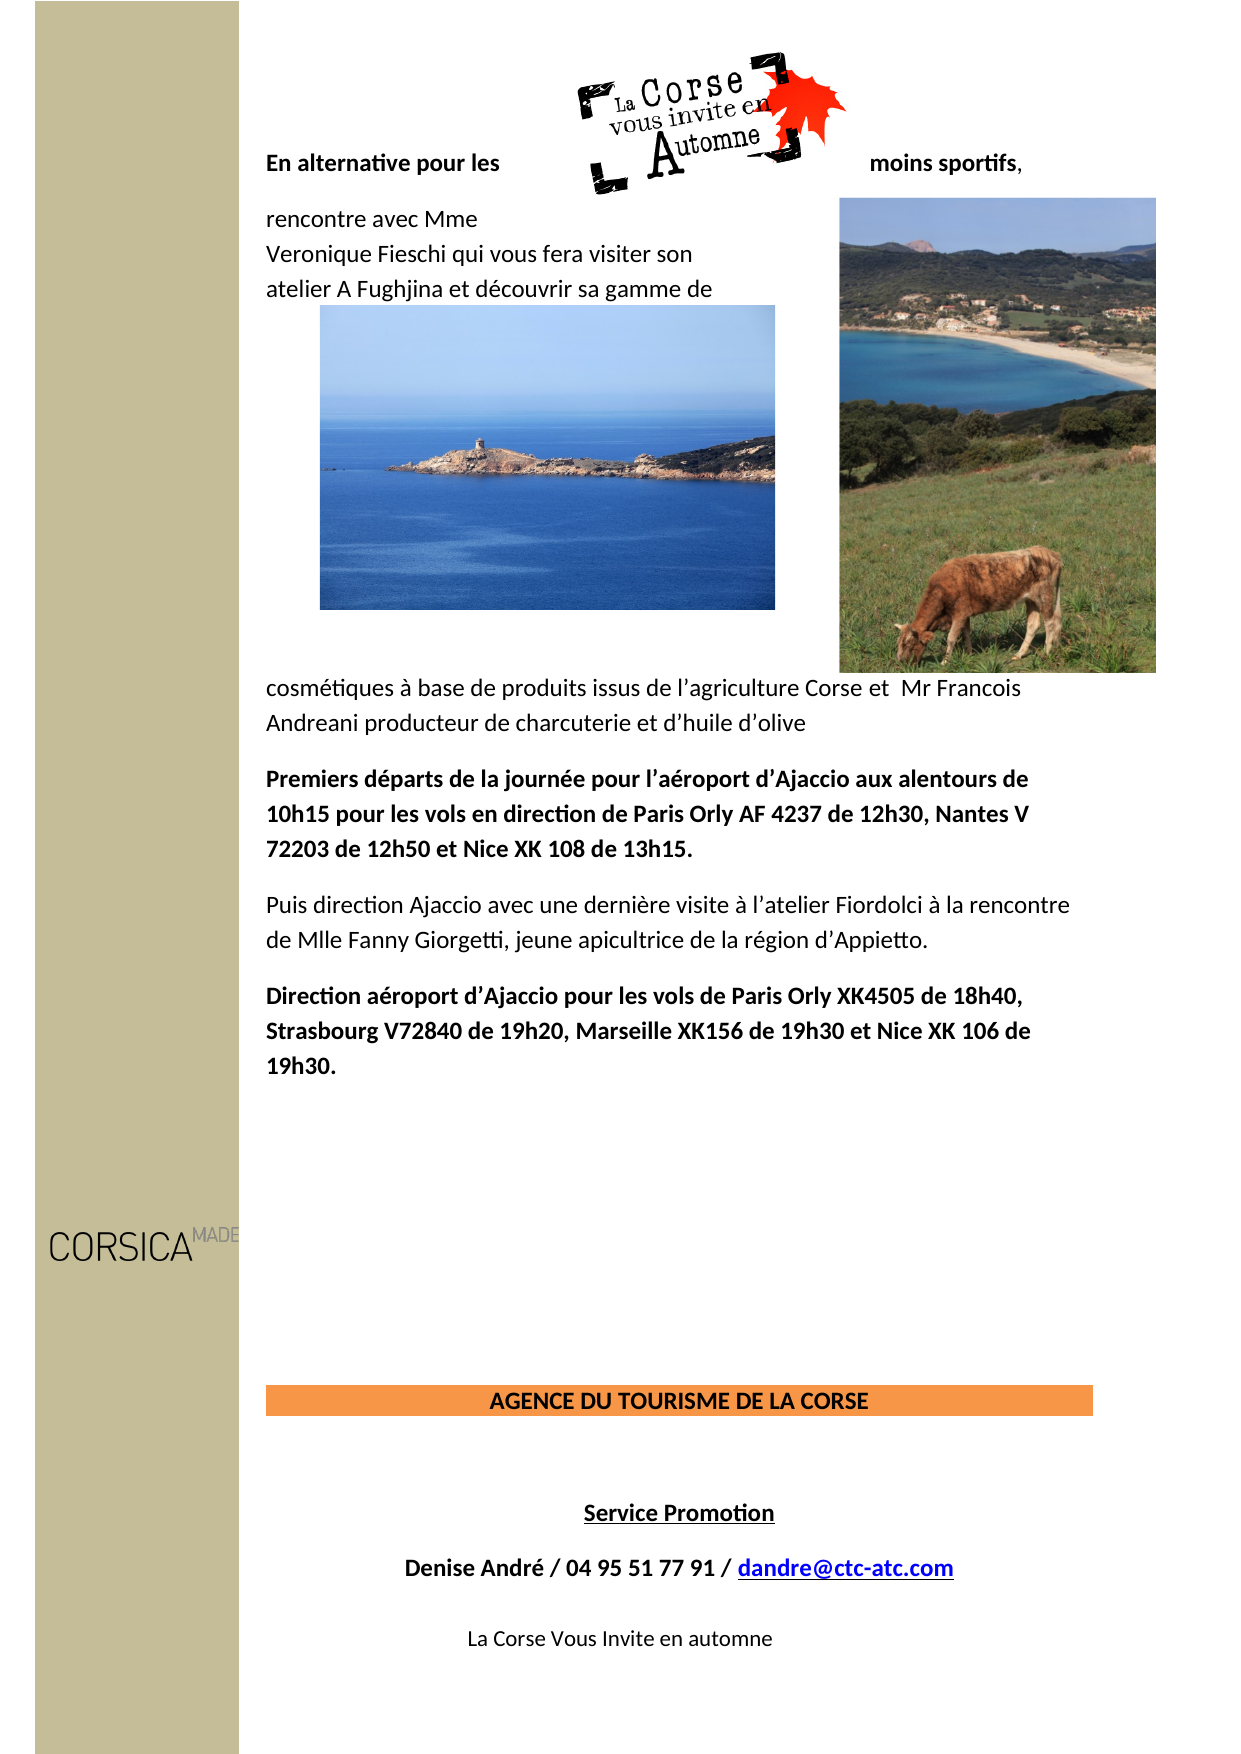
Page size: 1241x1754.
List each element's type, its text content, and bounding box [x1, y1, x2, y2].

text AGENCE DU TOURISME DE LA CORSE [266, 1385, 1093, 1416]
text rencontre avec Mme Veronique Fieschi qui vous fera visiter son atelier A Fughjina et découvrir sa gamme de cosmétiques à base de produits issus de l’agriculture Corse et Mr Francois Andreani producteur de charcuterie et d’huile d’olive [266, 203, 1093, 738]
text Puis direction Ajaccio avec une dernière visite à l’atelier Fiordolci à la rencontre de Mlle Fanny Giorgetti, jeune apicultrice de la région d’Appietto. [266, 889, 1093, 955]
picture [50, 1227, 239, 1261]
picture [840, 198, 1156, 672]
text En alternative pour les moins sportifs, [192, 148, 566, 178]
text Denise André / 04 95 51 77 91 / dandre@ctc-atc.com [266, 1552, 1093, 1583]
text Service Promotion [266, 1497, 1093, 1527]
picture [566, 43, 851, 197]
text Direction aéroport d’Ajaccio pour les vols de Paris Orly XK4505 de 18h40, Strasbourg V72840 de 19h20, Marseille XK156 de 19h30 et Nice XK 106 de 19h30. [266, 980, 1093, 1081]
text Premiers départs de la journée pour l’aéroport d’Ajaccio aux alentours de 10h15 pour les vols en direction de Paris Orly AF 4237 de 12h30, Nantes V 72203 de 12h50 et Nice XK 108 de 13h15. [266, 763, 1093, 864]
text En alternative pour les moins sportifs, [851, 148, 1093, 178]
